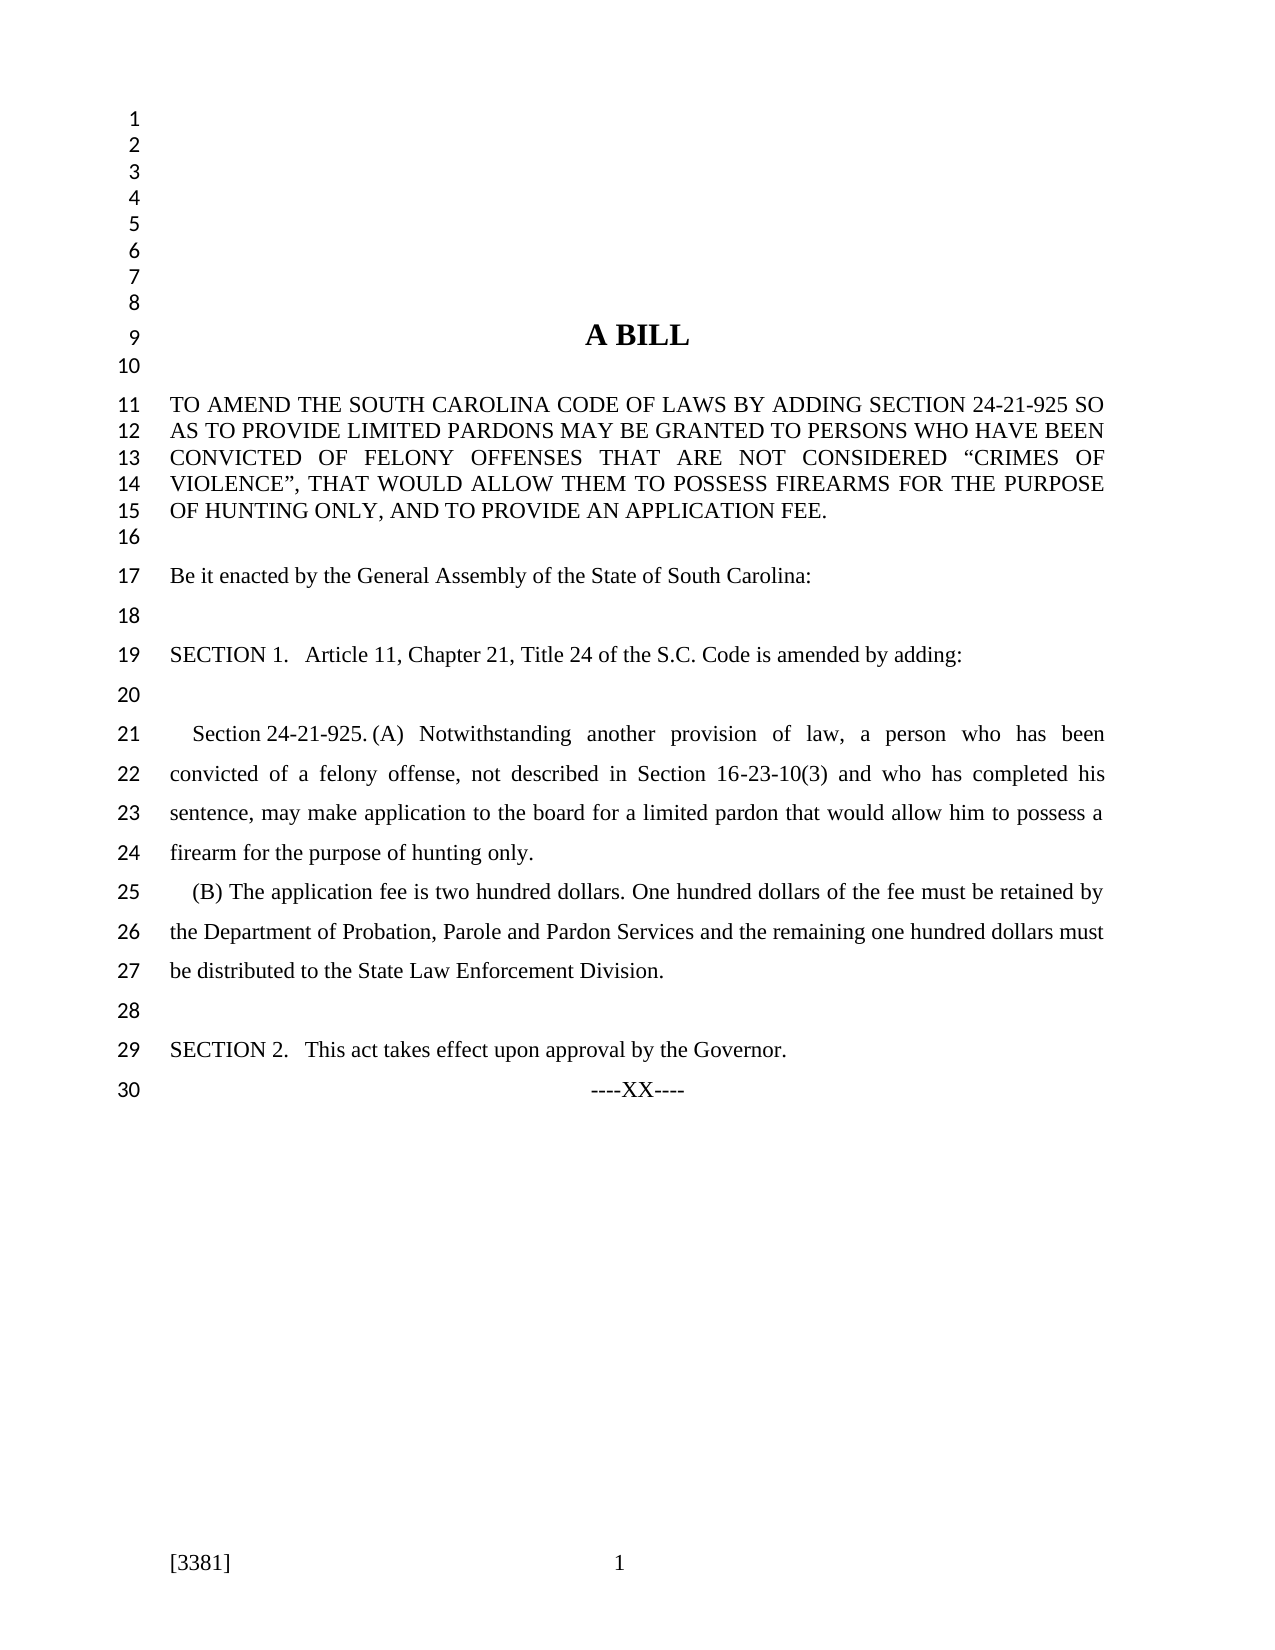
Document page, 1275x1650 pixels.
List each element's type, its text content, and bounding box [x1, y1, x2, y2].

text Section 24-21-925. (A) Notwithstanding another provision of law, a person who has been convicted of a felony offense, not described in Section 16-23-10(3) and who has completed his sentence, may make application to the board for a limited pardon that would allow him to possess a firearm for the purpose of hunting only. [169, 720, 1106, 865]
text ----XX---- [169, 1076, 1106, 1102]
text A bill [169, 316, 1106, 352]
text SECTION 1. Article 11, Chapter 21, Title 24 of the S.C. Code is amended by adding: [169, 641, 1106, 668]
text SECTION 2. This act takes effect upon approval by the Governor. [169, 1036, 1106, 1063]
text Be it enacted by the General Assembly of the State of South Carolina: [169, 562, 1106, 589]
text (B) The application fee is two hundred dollars. One hundred dollars of the fee must be retained by the Department of Probation, Parole and Pardon Services and the remaining one hundred dollars must be distributed to the State Law Enforcement Division. [169, 878, 1106, 984]
